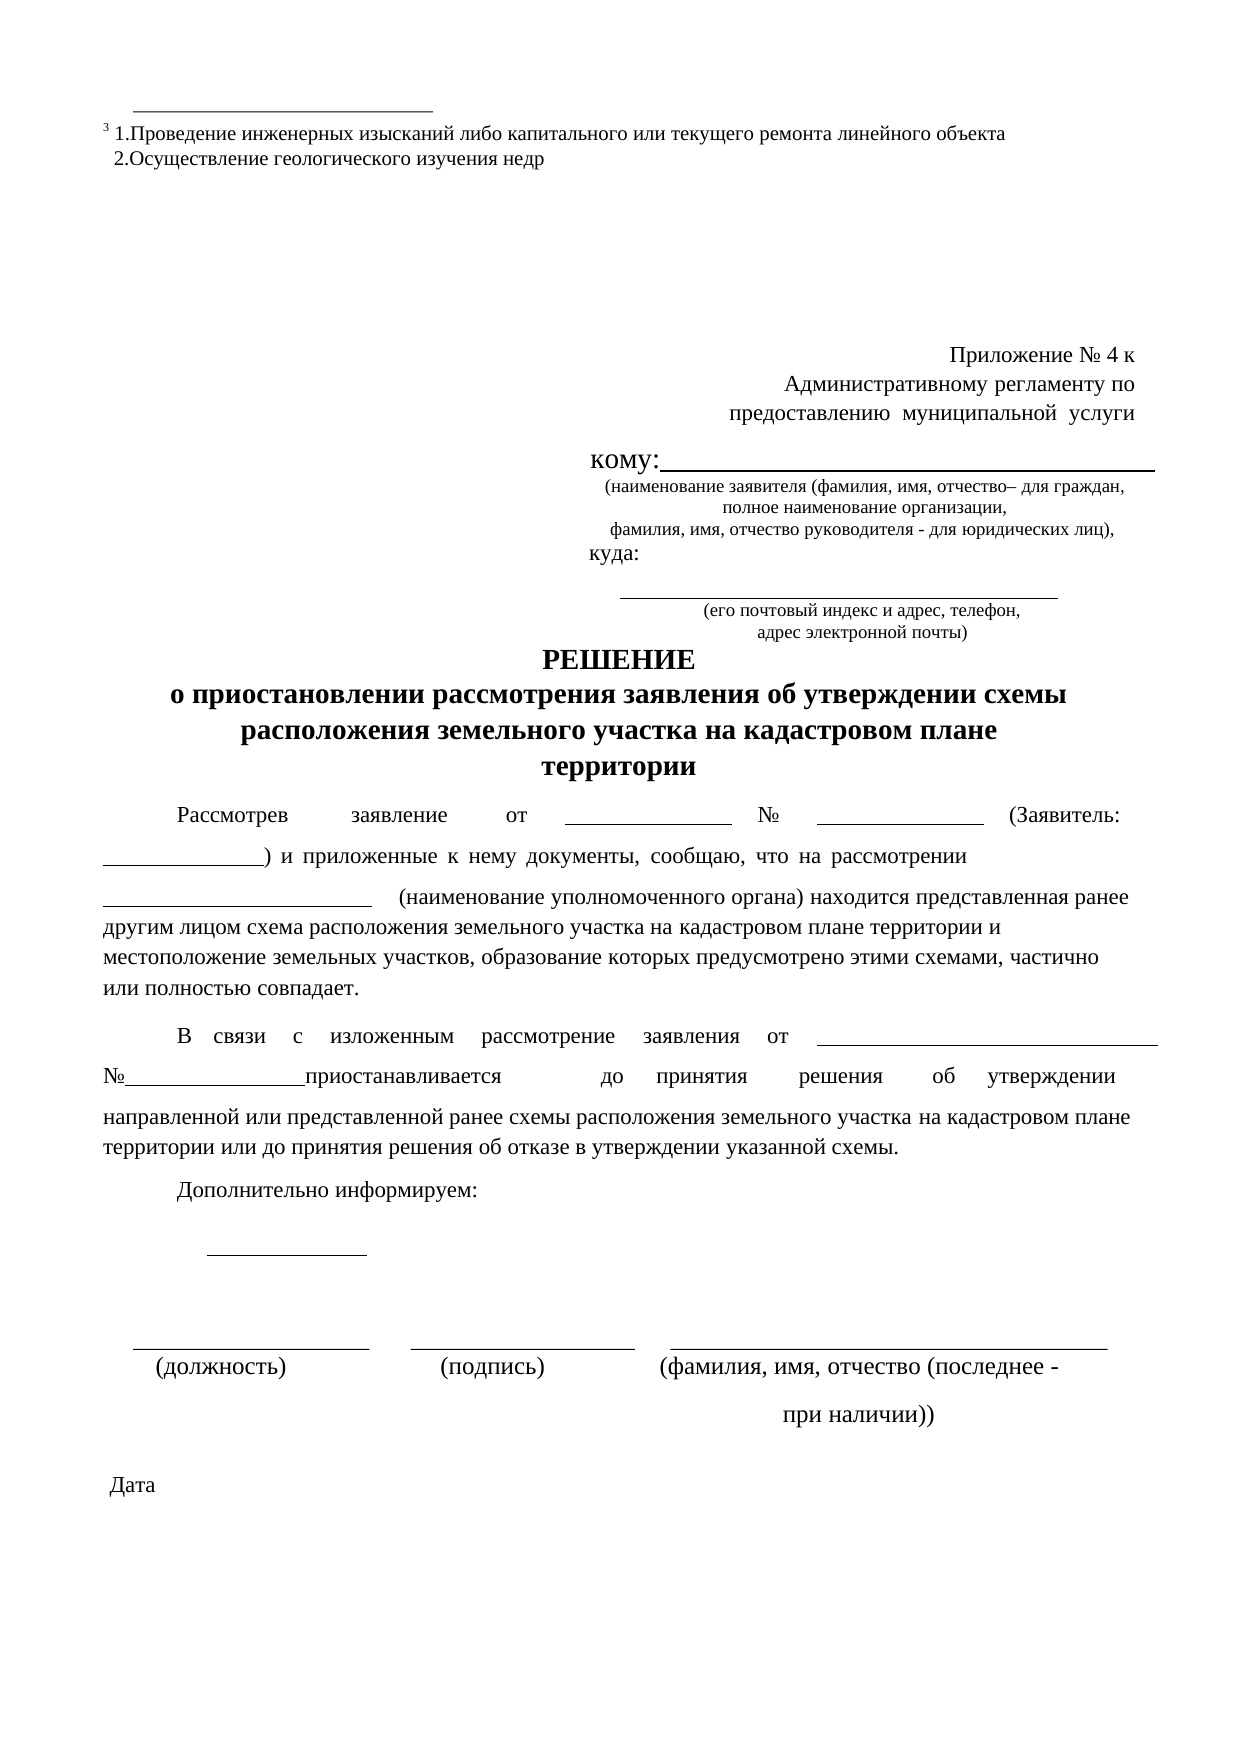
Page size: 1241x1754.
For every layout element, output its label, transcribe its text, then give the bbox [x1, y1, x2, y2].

subtitle РЕШЕНИЕ [105, 642, 1132, 676]
text (должность) (подпись) (фамилия, имя, отчество (последнее - [155, 1351, 1152, 1380]
text 3 1.Проведение инженерных изысканий либо капитального или текущего ремонта линейного объекта 2.Осуществление геологического изучения недр [103, 120, 1119, 170]
text № приостанавливается до принятия решения об утверждении [103, 1062, 1152, 1089]
text Приложение № 4 к Административному регламенту по предоставлению муниципальной услуги [691, 342, 1135, 426]
text при наличии)) [783, 1399, 1152, 1428]
text Дата [109, 1471, 1152, 1497]
text куда: [96, 539, 1132, 566]
text фамилия, имя, отчество руководителя - для юридических лиц), [592, 518, 1132, 539]
text направленной или представленной ранее схемы расположения земельного участка на кадастровом плане территории или до принятия решения об отказе в утверждении указанной схемы. [103, 1103, 1134, 1160]
text (наименование заявителя (фамилия, имя, отчество– для граждан, полное наименование организации, [590, 474, 1139, 518]
text ) и приложенные к нему документы, сообщаю, что на рассмотрении [103, 842, 1152, 868]
text (его почтовый индекс и адрес, телефон, [592, 593, 1132, 621]
text Дополнительно информируем: [177, 1176, 1152, 1202]
text кому: [590, 441, 1139, 474]
text адрес электронной почты) [592, 621, 1132, 642]
text о приостановлении рассмотрения заявления об утверждении схемы расположения земельного участка на кадастровом плане территории [167, 676, 1070, 782]
text Рассмотрев заявление от № (Заявитель: [177, 801, 1152, 827]
text (наименование уполномоченного органа) находится представленная ранее другим лицом схема расположения земельного участка на кадастровом плане территории и местоположение земельных участков, образование которых предусмотрено этими схемами, частично или полностью совпадает. [103, 883, 1135, 1000]
text В связи с изложенным рассмотрение заявления от [177, 1016, 1152, 1050]
